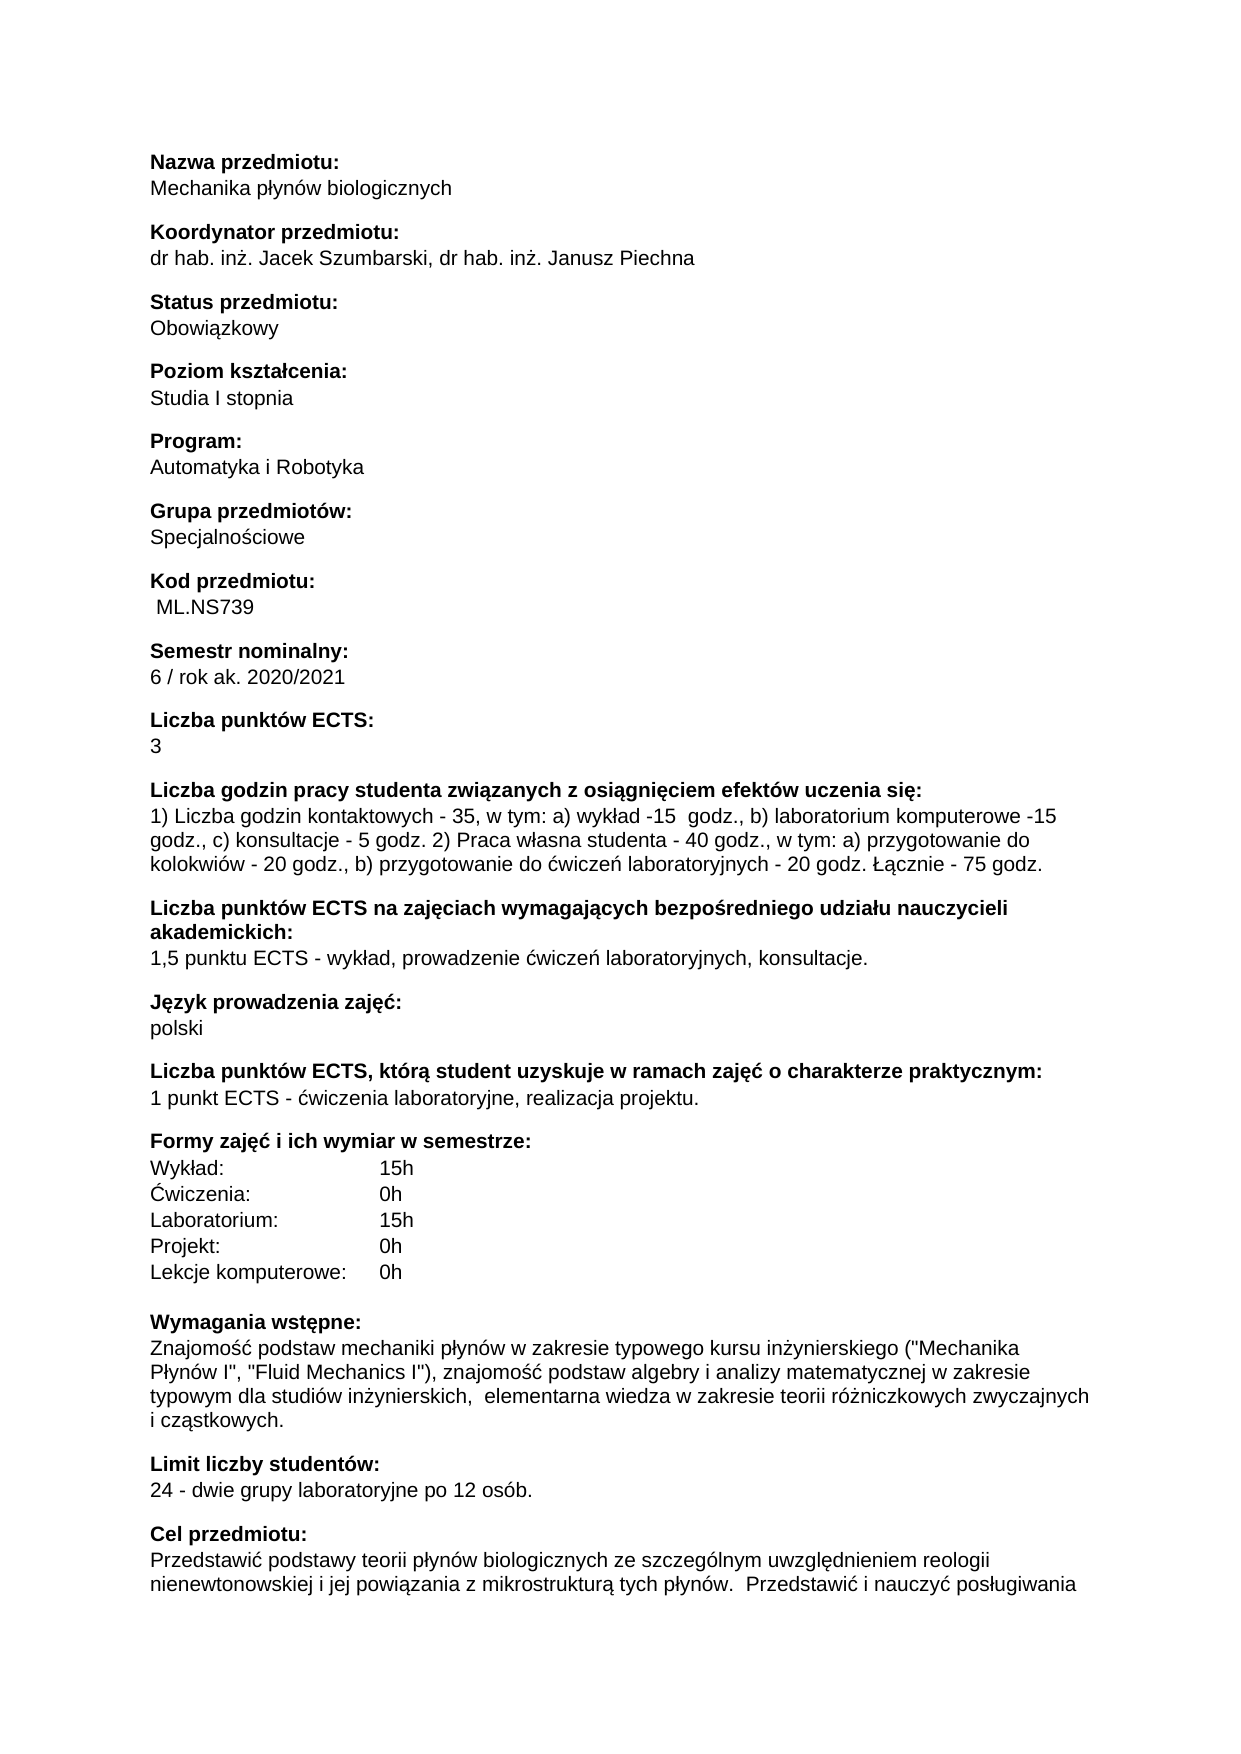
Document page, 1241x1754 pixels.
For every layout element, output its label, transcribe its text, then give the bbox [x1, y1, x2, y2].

text Kod przedmiotu: [150, 569, 1090, 593]
table_cell Lekcje komputerowe: [140, 1260, 367, 1284]
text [150, 1547, 1090, 1595]
text 24 - dwie grupy laboratoryjne po 12 osób. [150, 1478, 1090, 1502]
table_cell Ćwiczenia: [140, 1182, 367, 1206]
text 6 / rok ak. 2020/2021 [150, 664, 1090, 688]
text Limit liczby studentów: [150, 1452, 1090, 1476]
text ML.NS739 [150, 595, 1090, 619]
text Formy zajęć i ich wymiar w semestrze: [150, 1129, 1090, 1153]
text Automatyka i Robotyka [150, 455, 1090, 479]
text Program: [150, 429, 1090, 453]
text Specjalnościowe [150, 525, 1090, 549]
text dr hab. inż. Jacek Szumbarski, dr hab. inż. Janusz Piechna [150, 246, 1090, 270]
text Liczba punktów ECTS: [150, 708, 1090, 732]
text Koordynator przedmiotu: [150, 220, 1090, 244]
text Mechanika płynów biologicznych [150, 176, 1090, 200]
text Znajomość podstaw mechaniki płynów w zakresie typowego kursu inżynierskiego ("Mechanika Płynów I", "Fluid Mechanics I"), znajomość podstaw algebry i analizy matematycznej w zakresie typowym dla studiów inżynierskich, elementarna wiedza w zakresie teorii różniczkowych zwyczajnych i cząstkowych. [150, 1336, 1090, 1432]
text Grupa przedmiotów: [150, 499, 1090, 523]
text 1,5 punktu ECTS - wykład, prowadzenie ćwiczeń laboratoryjnych, konsultacje. [150, 946, 1090, 970]
table_header 15h [369, 1156, 597, 1180]
text Poziom kształcenia: [150, 359, 1090, 383]
text Wymagania wstępne: [150, 1310, 1090, 1334]
text Studia I stopnia [150, 385, 1090, 409]
text 1 punkt ECTS - ćwiczenia laboratoryjne, realizacja projektu. [150, 1085, 1090, 1109]
text Liczba godzin pracy studenta związanych z osiągnięciem efektów uczenia się: [150, 778, 1090, 802]
table_cell 15h [369, 1206, 597, 1232]
table_cell Projekt: [140, 1234, 367, 1258]
text Liczba punktów ECTS na zajęciach wymagających bezpośredniego udziału nauczycieli akademickich: [150, 896, 1090, 944]
table_cell 0h [369, 1232, 597, 1258]
text 3 [150, 734, 1090, 758]
text polski [150, 1016, 1090, 1039]
text Cel przedmiotu: [150, 1521, 1090, 1545]
text Język prowadzenia zajęć: [150, 989, 1090, 1013]
text Nazwa przedmiotu: [150, 150, 1090, 174]
table_cell 0h [369, 1180, 597, 1206]
table_cell 0h [369, 1258, 597, 1284]
text Semestr nominalny: [150, 638, 1090, 662]
text Liczba punktów ECTS, którą student uzyskuje w ramach zajęć o charakterze praktycznym: [150, 1059, 1090, 1083]
text 1) Liczba godzin kontaktowych - 35, w tym: a) wykład -15 godz., b) laboratorium komputerowe -15 godz., c) konsultacje - 5 godz. 2) Praca własna studenta - 40 godz., w tym: a) przygotowanie do kolokwiów - 20 godz., b) przygotowanie do ćwiczeń laboratoryjnych - 20 godz. Łącznie - 75 godz. [150, 804, 1090, 876]
text Obowiązkowy [150, 316, 1090, 339]
text Status przedmiotu: [150, 289, 1090, 313]
table_header Wykład: [140, 1156, 367, 1180]
table_cell Laboratorium: [140, 1208, 367, 1232]
